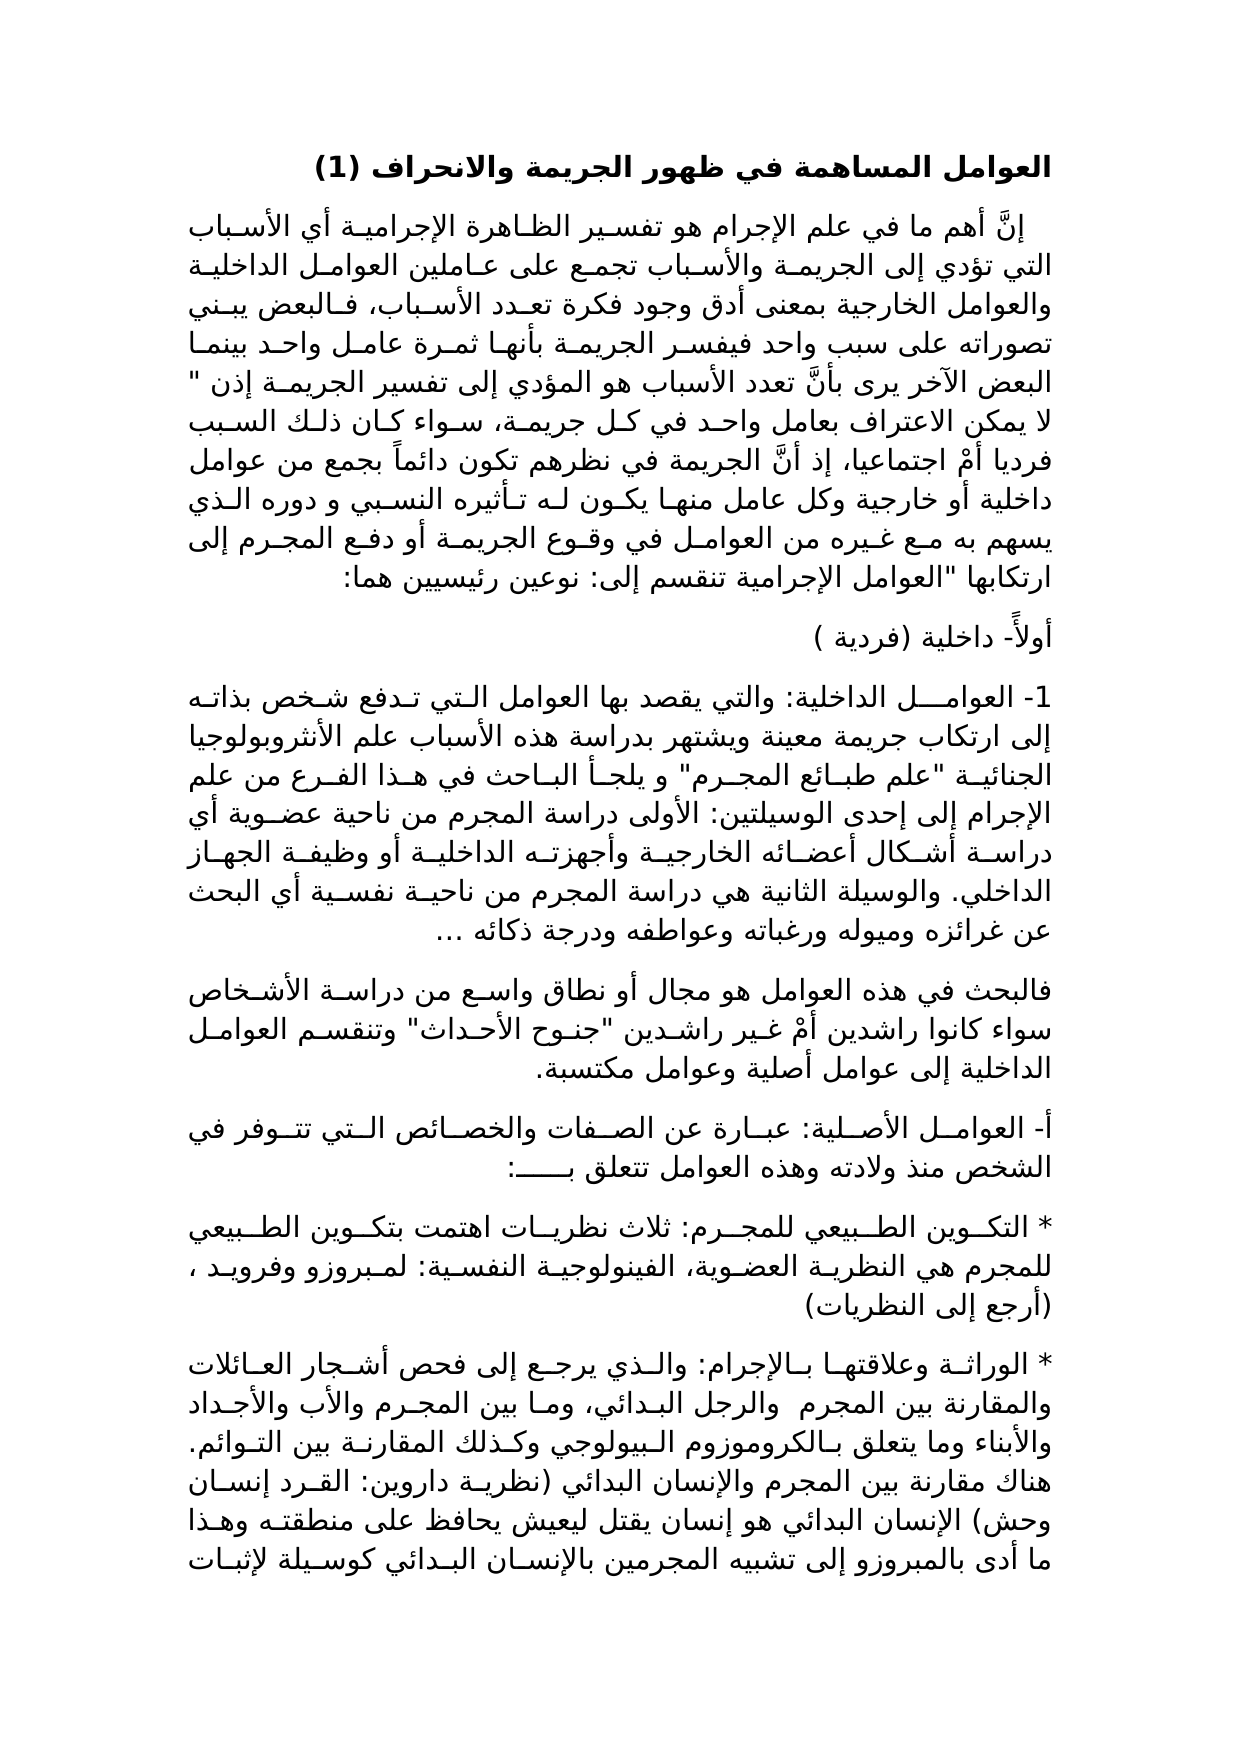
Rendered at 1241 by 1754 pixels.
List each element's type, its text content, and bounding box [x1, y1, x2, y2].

text العوامل المساهمة في ظهور الجريمة والانحراف (1) [187, 150, 1053, 184]
text أ- العوامل الأصلية: عبارة عن الصفات والخصائص التي تتوفر في الشخص منذ ولادته وهذه العوامل تتعلق بــــــ: [187, 1111, 1053, 1184]
text أولأً- داخلية (فردية ) [187, 620, 1053, 654]
text * التكوين الطبيعي للمجرم: ثلاث نظريات اهتمت بتكوين الطبيعي للمجرم هي النظرية العضوية، الفينولوجية النفسية: لمبروزو وفرويد ، (أرجع إلى النظريات) [187, 1210, 1053, 1322]
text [187, 1348, 1053, 1576]
text 1- العوامـــل الداخلية: والتي يقصد بها العوامل التي تدفع شخص بذاته إلى ارتكاب جريمة معينة ويشتهر بدراسة هذه الأسباب علم الأنثروبولوجيا الجنائية "علم طبائع المجرم" و يلجأ الباحث في هذا الفرع من علم الإجرام إلى إحدى الوسيلتين: الأولى دراسة المجرم من ناحية عضوية أي دراسة أشكال أعضائه الخارجية وأجهزته الداخلية أو وظيفة الجهاز الداخلي. والوسيلة الثانية هي دراسة المجرم من ناحية نفسية أي البحث عن غرائزه وميوله ورغباته وعواطفه ودرجة ذكائه … [187, 680, 1053, 948]
text إنَّ أهم ما في علم الإجرام هو تفسير الظاهرة الإجرامية أي الأسباب التي تؤدي إلى الجريمة والأسباب تجمع على عاملين العوامل الداخلية والعوامل الخارجية بمعنى أدق وجود فكرة تعدد الأسباب، فالبعض يبني تصوراته على سبب واحد فيفسر الجريمة بأنها ثمرة عامل واحد بينما البعض الآخر يرى بأنَّ تعدد الأسباب هو المؤدي إلى تفسير الجريمة إذن " لا يمكن الاعتراف بعامل واحد في كل جريمة، سواء كان ذلك السبب فرديا أمْ اجتماعيا، إذ أنَّ الجريمة في نظرهم تكون دائماً بجمع من عوامل داخلية أو خارجية وكل عامل منها يكون له تأثيره النسبي و دوره الذي يسهم به مع غيره من العوامل في وقوع الجريمة أو دفع المجرم إلى ارتكابها "العوامل الإجرامية تنقسم إلى: نوعين رئيسيين هما: [187, 210, 1053, 594]
text فالبحث في هذه العوامل هو مجال أو نطاق واسع من دراسة الأشخاص سواء كانوا راشدين أمْ غير راشدين "جنوح الأحداث" وتنقسم العوامل الداخلية إلى عوامل أصلية وعوامل مكتسبة. [187, 973, 1053, 1085]
